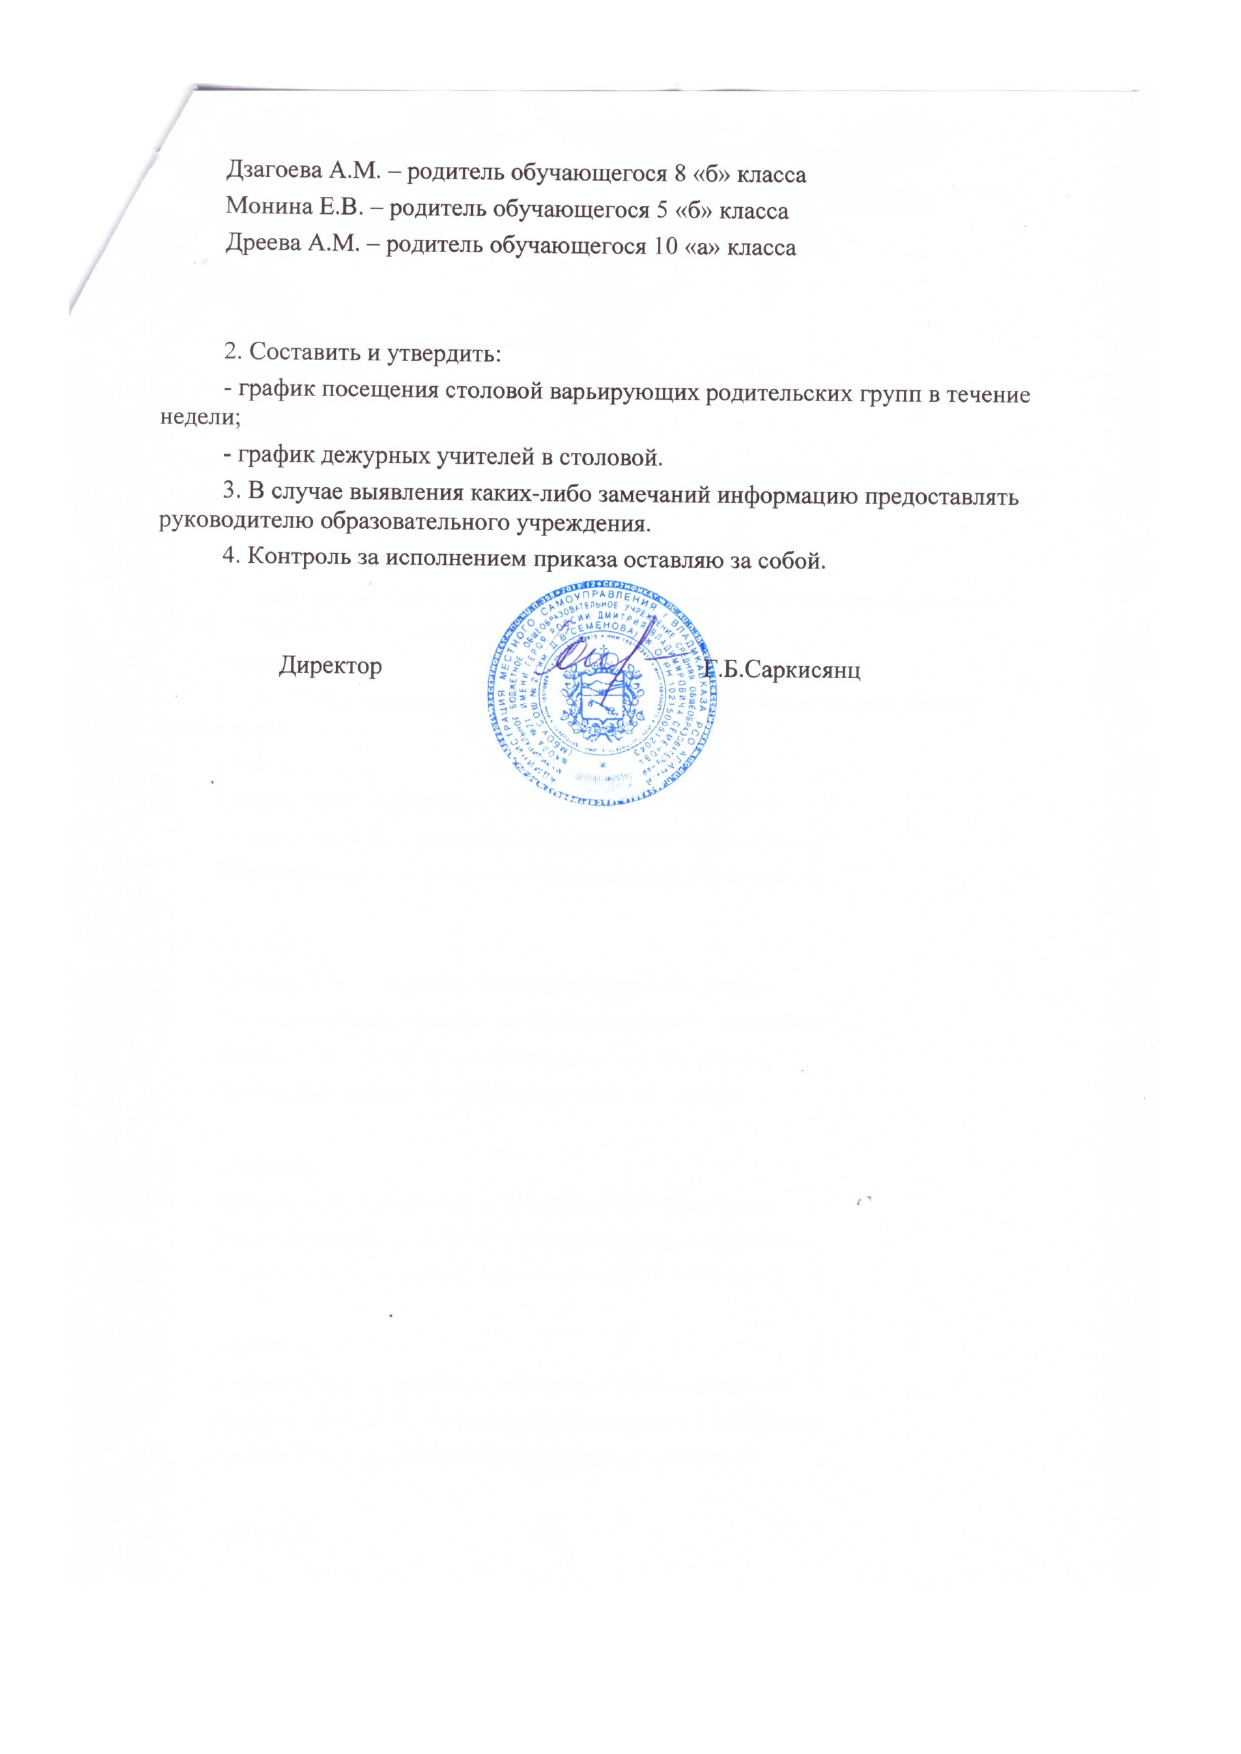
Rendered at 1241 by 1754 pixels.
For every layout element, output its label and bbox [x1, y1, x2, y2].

picture [59, 73, 1167, 1597]
